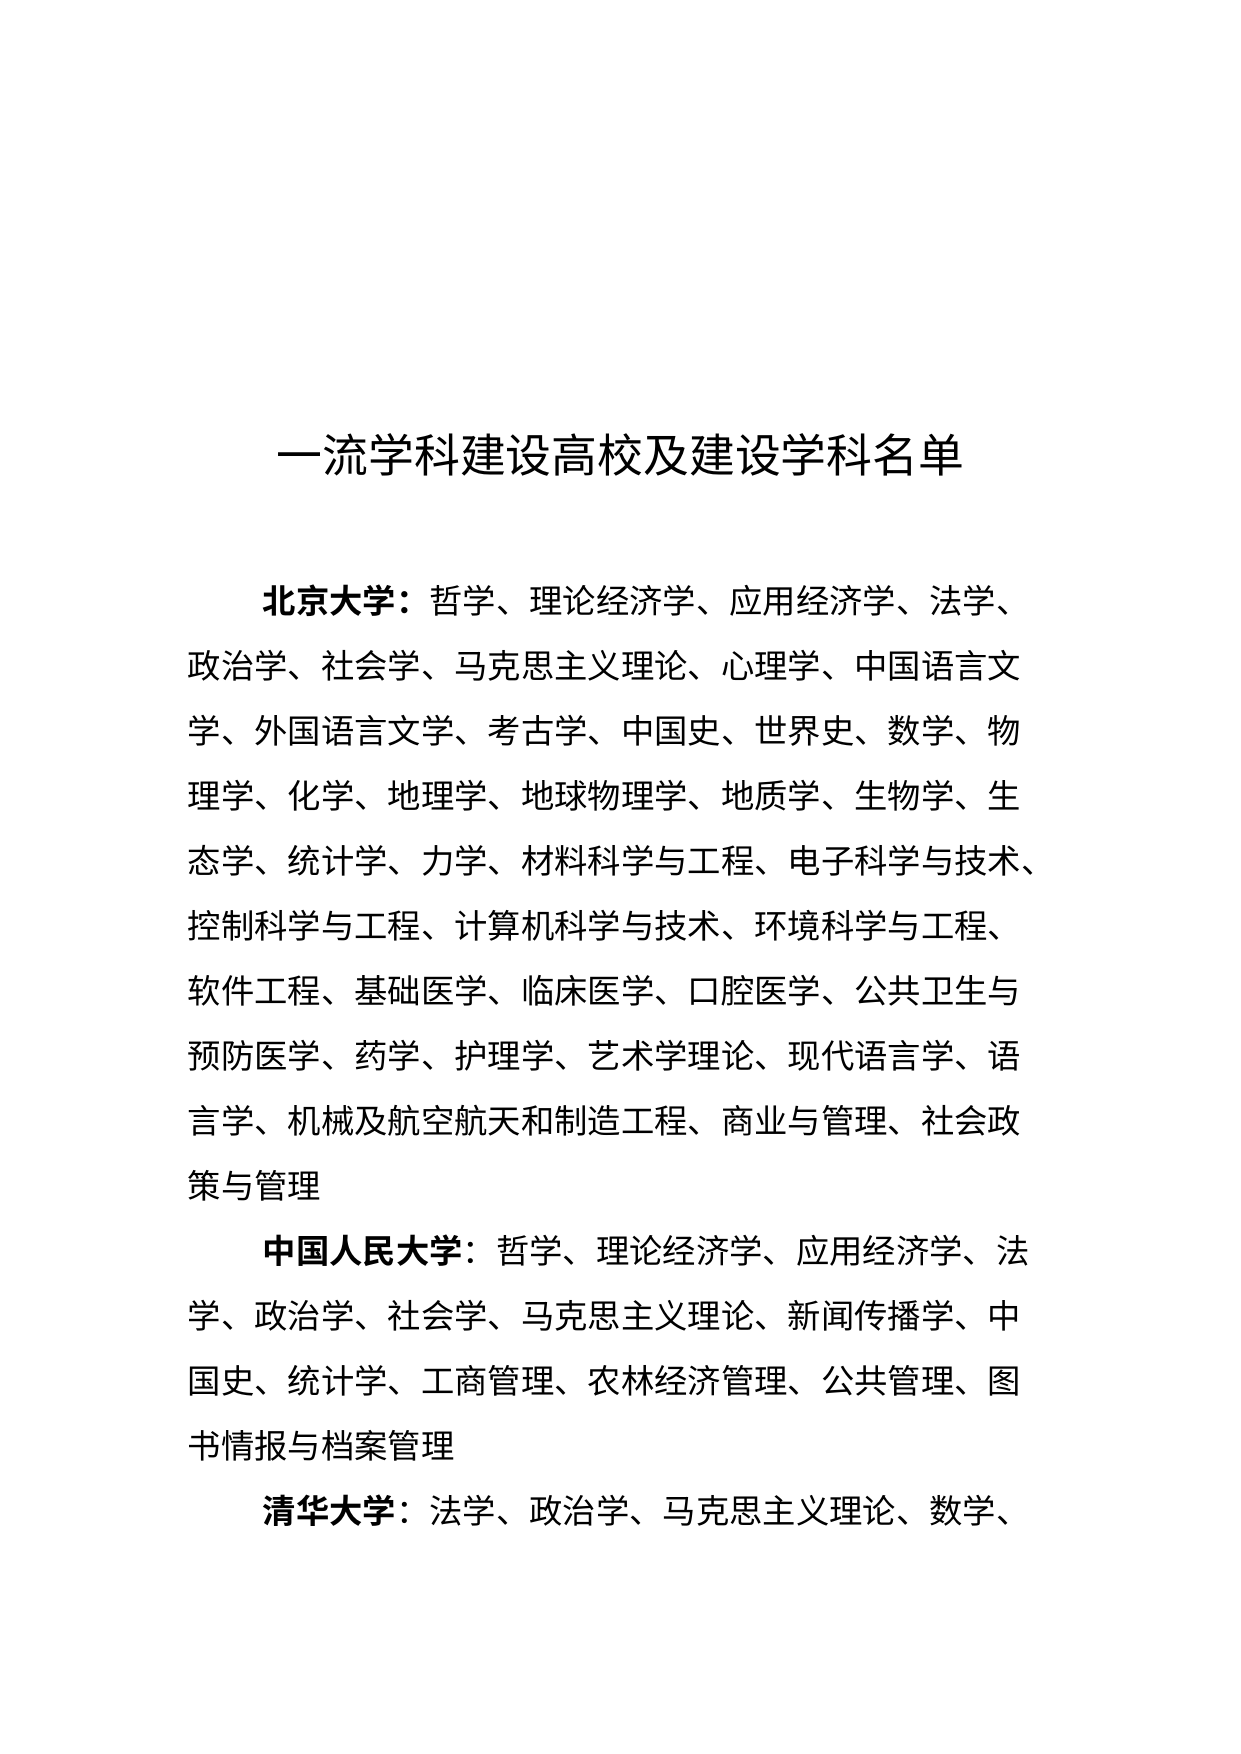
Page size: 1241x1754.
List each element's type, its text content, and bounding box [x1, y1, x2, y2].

text 北京大学：哲学、理论经济学、应用经济学、法学、政治学、社会学、马克思主义理论、心理学、中国语言文学、外国语言文学、考古学、中国史、世界史、数学、物理学、化学、地理学、地球物理学、地质学、生物学、生态学、统计学、力学、材料科学与工程、电子科学与技术、控制科学与工程、计算机科学与技术、环境科学与工程、软件工程、基础医学、临床医学、口腔医学、公共卫生与预防医学、药学、护理学、艺术学理论、现代语言学、语言学、机械及航空航天和制造工程、商业与管理、社会政策与管理 [187, 566, 1053, 1216]
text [187, 1476, 1053, 1541]
text 一流学科建设高校及建设学科名单 [187, 404, 1053, 501]
text 中国人民大学：哲学、理论经济学、应用经济学、法学、政治学、社会学、马克思主义理论、新闻传播学、中国史、统计学、工商管理、农林经济管理、公共管理、图书情报与档案管理 [187, 1216, 1053, 1476]
